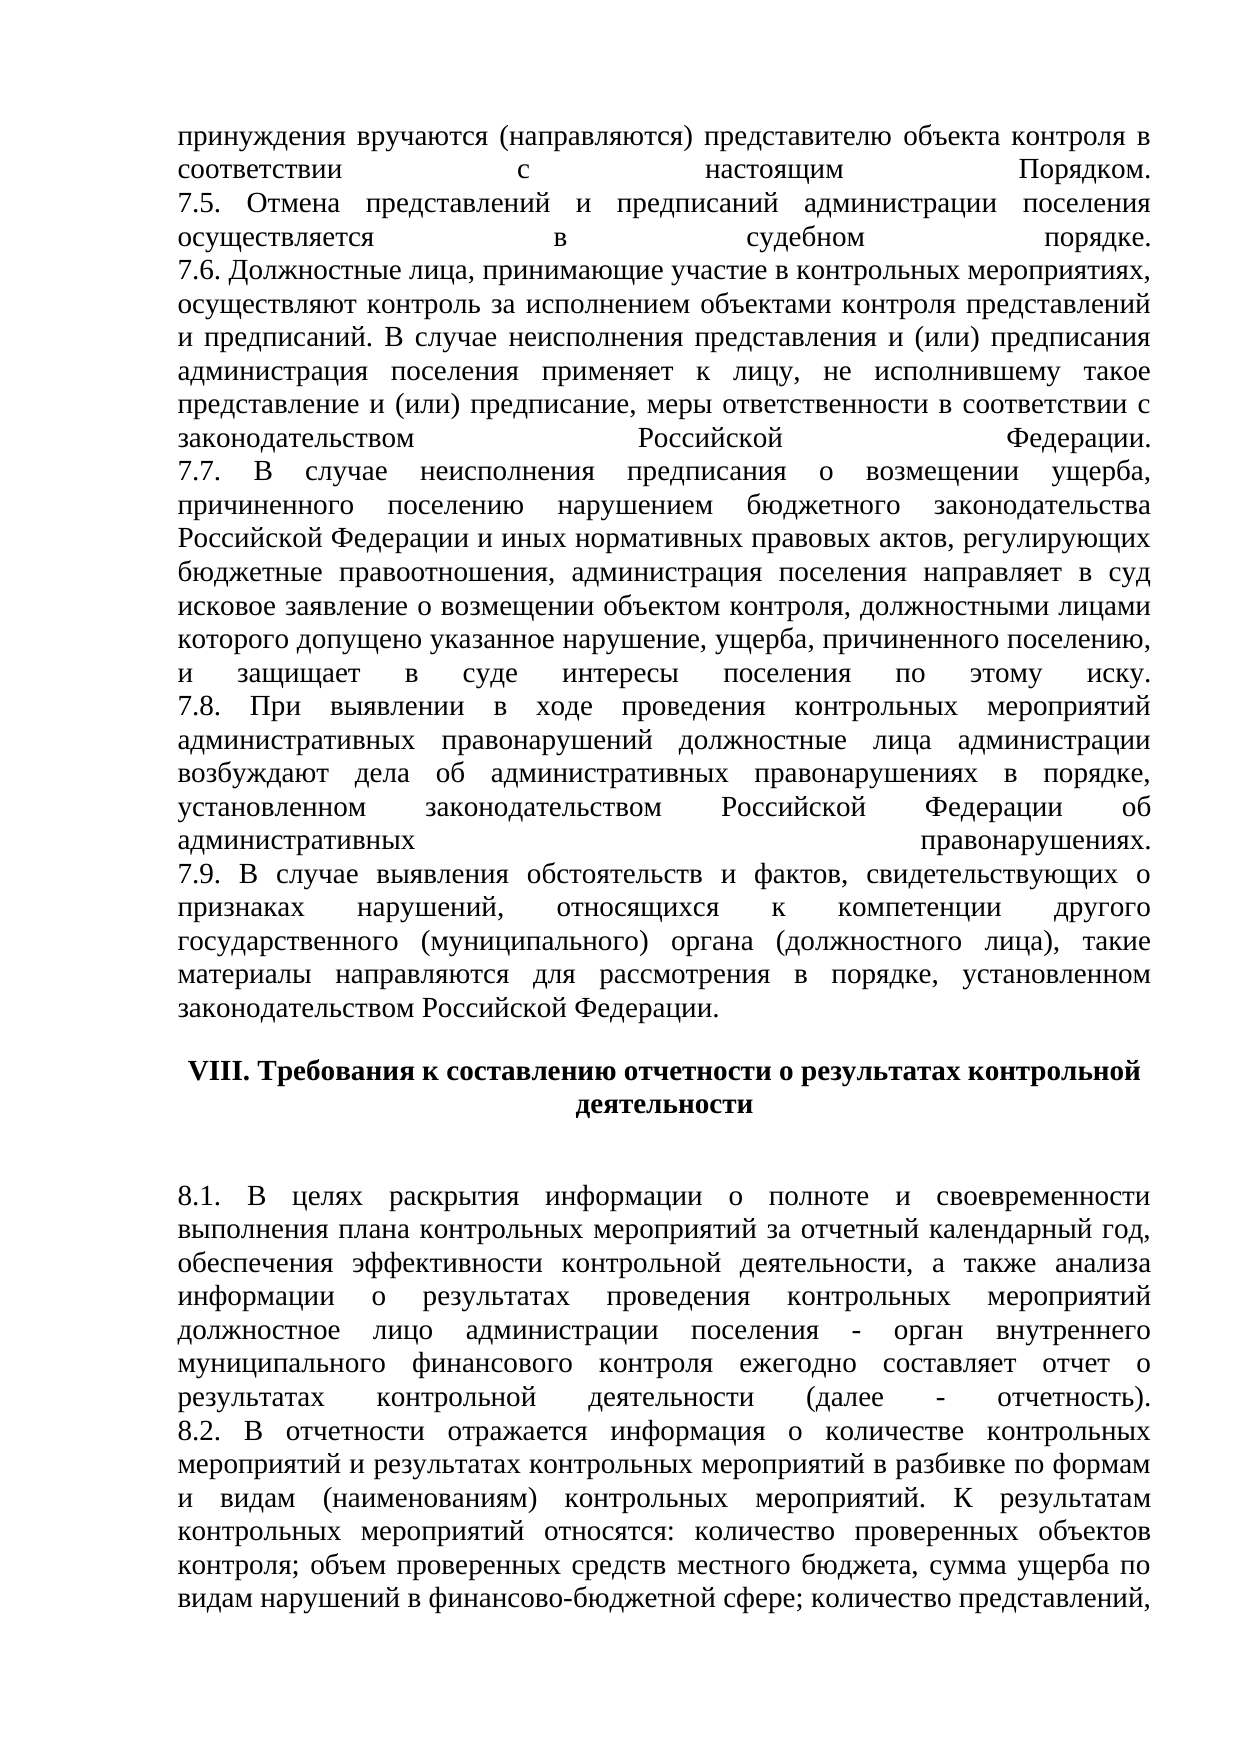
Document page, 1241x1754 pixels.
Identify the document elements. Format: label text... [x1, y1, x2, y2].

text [177, 1178, 1152, 1614]
text VIII. Требования к составлению отчетности о результатах контрольной деятельности [177, 1053, 1152, 1149]
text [177, 118, 1152, 1024]
